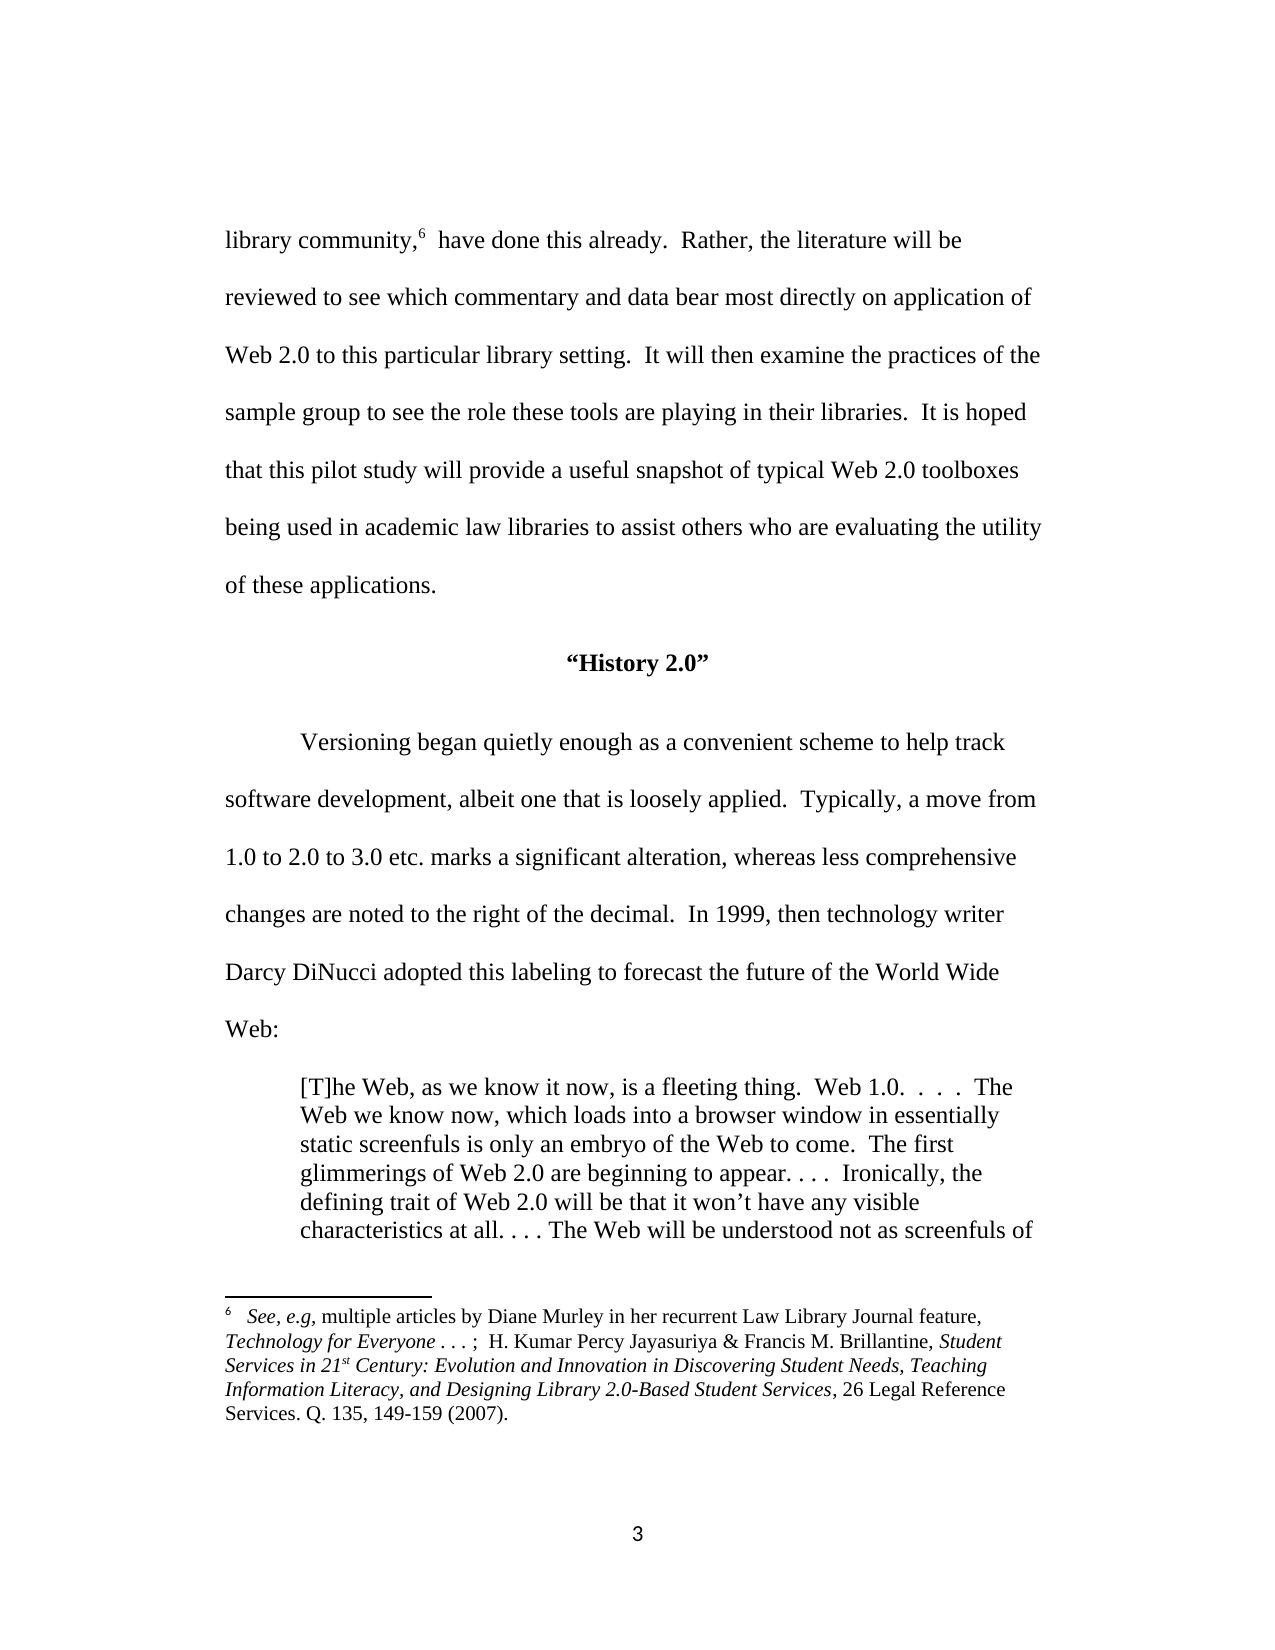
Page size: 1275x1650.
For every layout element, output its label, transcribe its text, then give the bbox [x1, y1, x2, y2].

text “History 2.0” [225, 648, 1050, 677]
text Versioning began quietly enough as a convenient scheme to help track software development, albeit one that is loosely applied. Typically, a move from 1.0 to 2.0 to 3.0 etc. marks a significant alteration, whereas less comprehensive changes are noted to the right of the decimal. In 1999, then technology writer Darcy DiNucci adopted this labeling to forecast the future of the World Wide Web: [225, 727, 1050, 1043]
text This paper is an attempt to fill a small portion of this void by focusing on a sample group of academic law libraries. It will not endeavor to broadly cover the specifics of these technologies. As noted, many, including members of the law library community, have done this already. Rather, the literature will be reviewed to see which commentary and data bear most directly on application of Web 2.0 to this particular library setting. It will then examine the practices of the sample group to see the role these tools are playing in their libraries. It is hoped that this pilot study will provide a useful snapshot of typical Web 2.0 toolboxes being used in academic law libraries to assist others who are evaluating the utility of these applications. [225, 225, 1050, 599]
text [300, 1072, 1050, 1244]
